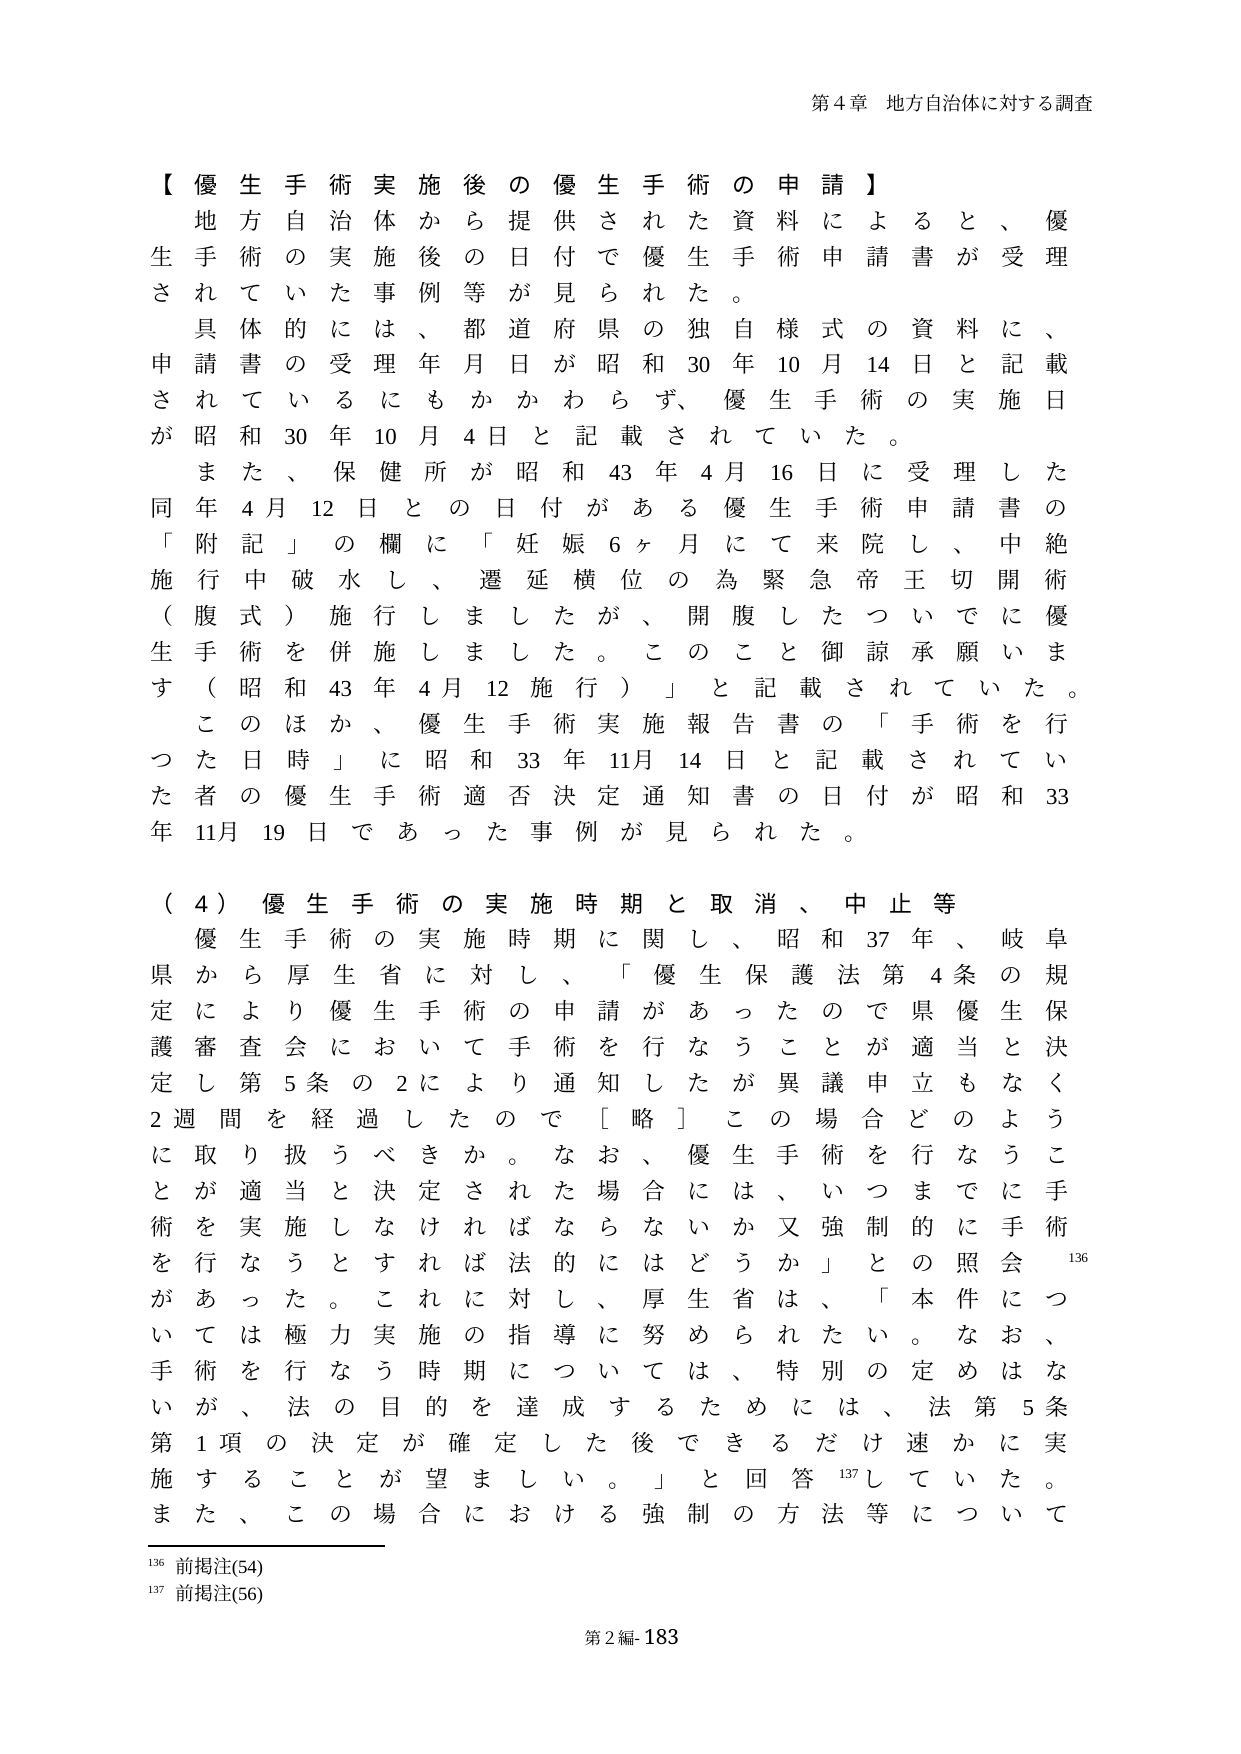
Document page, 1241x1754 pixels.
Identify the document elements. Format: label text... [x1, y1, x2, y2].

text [150, 920, 1090, 1531]
text また、保健所が昭和43年4月16日に受理した同年4月12日との日付がある優生手術申請書の「附記」の欄に「妊娠6ヶ月にて来院し、中絶施行中破水し、遷延横位の為緊急帝王切開術（腹式）施行しましたが、開腹したついでに優生手術を併施しました。このこと御諒承願います（昭和43年4月12施行）」と記載されていた。 [150, 453, 1090, 704]
text 【優生手術実施後の優生手術の申請】 [150, 165, 1090, 201]
text （4）優生手術の実施時期と取消、中止等 [150, 884, 1090, 920]
text 具体的には、都道府県の独自様式の資料に、申請書の受理年月日が昭和30年10月14日と記載されているにもかかわらず、優生手術の実施日が昭和30年10月4日と記載されていた。 [150, 309, 1090, 453]
text このほか、優生手術実施報告書の「手術を行つた日時」に昭和33年11月14日と記載されていた者の優生手術適否決定通知書の日付が昭和33年11月19日であった事例が見られた。 [150, 704, 1090, 848]
text 地方自治体から提供された資料によると、優生手術の実施後の日付で優生手術申請書が受理されていた事例等が見られた。 [150, 201, 1090, 309]
